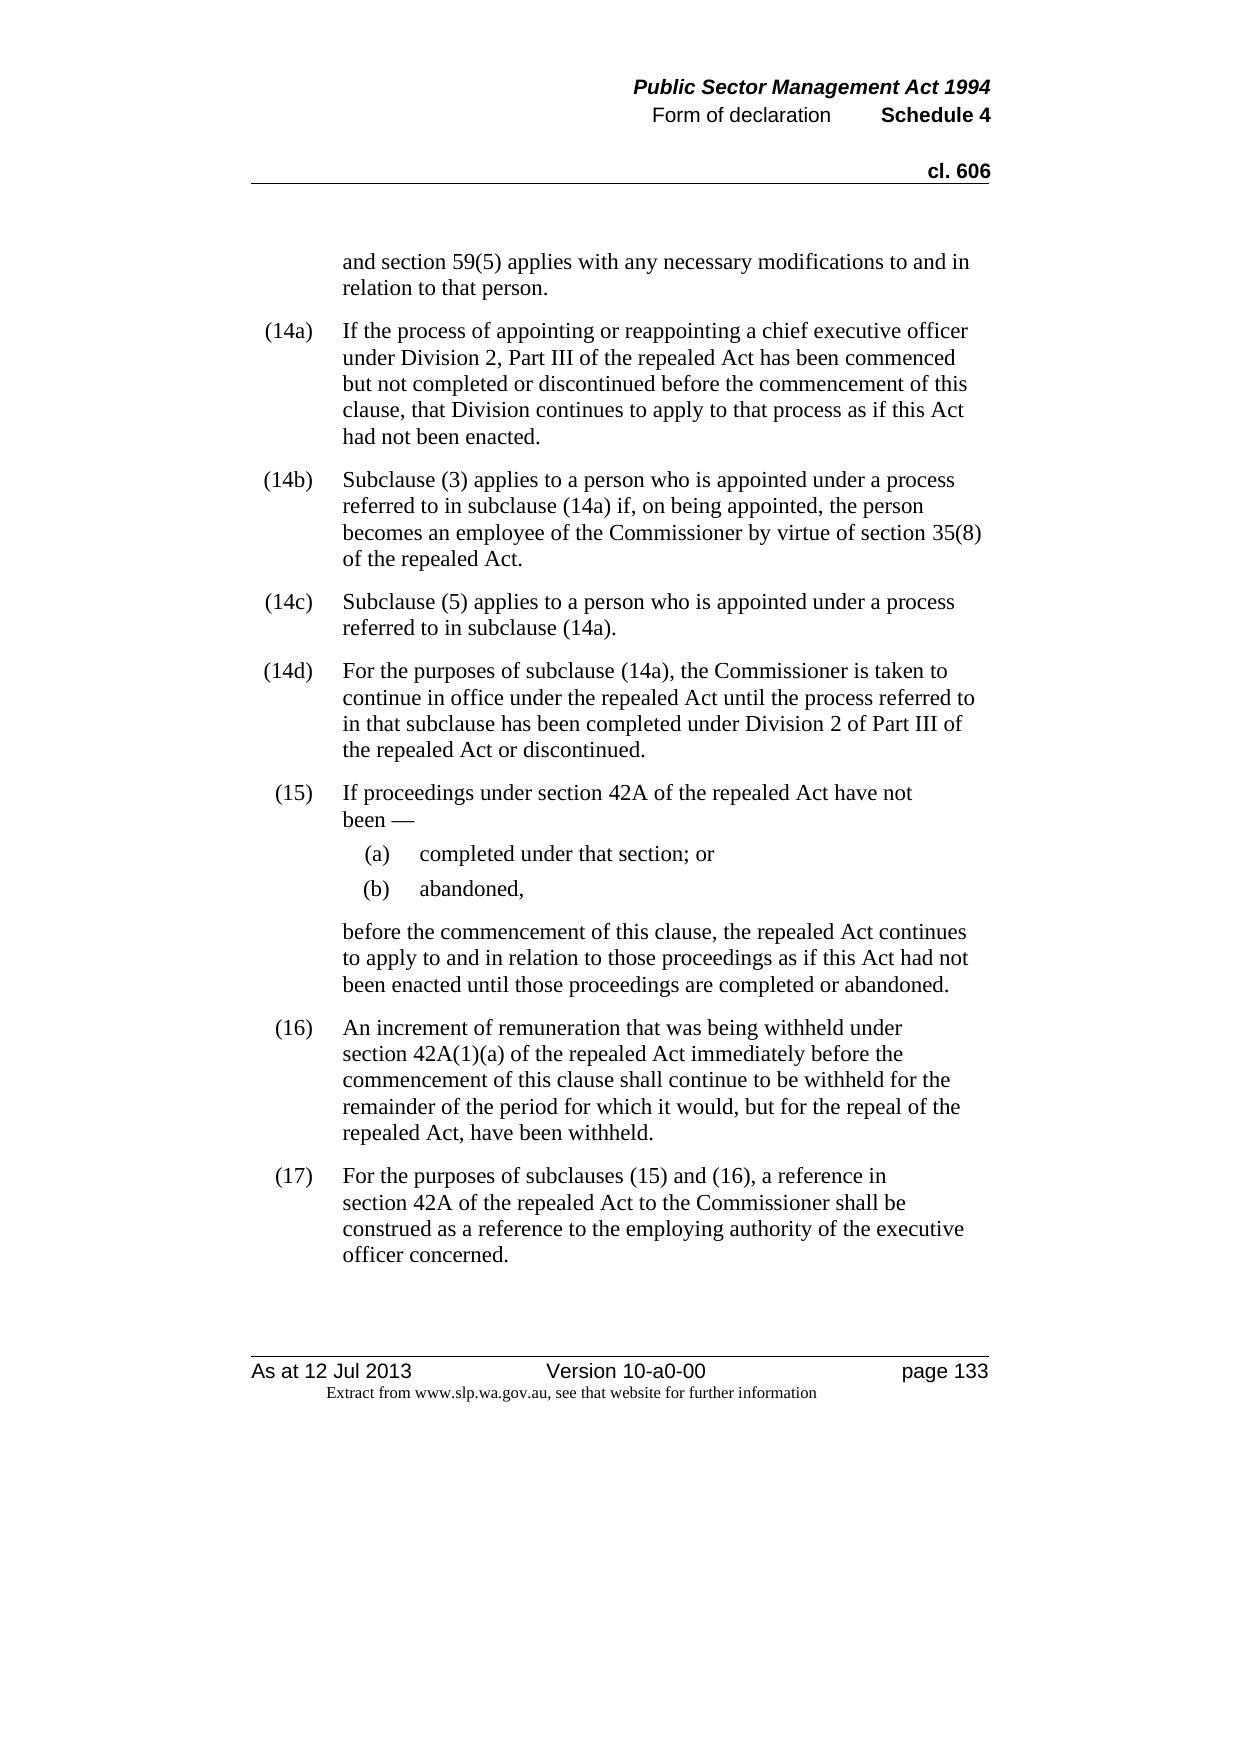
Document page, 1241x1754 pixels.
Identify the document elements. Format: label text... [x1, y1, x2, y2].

text (17) For the purposes of subclauses (15) and (16), a reference in section 42A of the repealed Act to the Commissioner shall be construed as a reference to the employing authority of the executive officer concerned. [251, 1162, 989, 1268]
text (15) If proceedings under section 42A of the repealed Act have not been — [251, 779, 989, 832]
text (a) completed under that section; or [251, 840, 989, 867]
text before the commencement of this clause, the repealed Act continues to apply to and in relation to those proceedings as if this Act had not been enacted until those proceedings are completed or abandoned. [251, 918, 989, 997]
text (14a) If the process of appointing or reappointing a chief executive officer under Division 2, Part III of the repealed Act has been commenced but not completed or discontinued before the commencement of this clause, that Division continues to apply to that process as if this Act had not been enacted. [251, 317, 989, 449]
text (14d) For the purposes of subclause (14a), the Commissioner is taken to continue in office under the repealed Act until the process referred to in that subclause has been completed under Division 2 of Part III of the repealed Act or discontinued. [251, 657, 989, 763]
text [251, 248, 989, 301]
text (16) An increment of remuneration that was being withheld under section 42A(1)(a) of the repealed Act immediately before the commencement of this clause shall continue to be withheld for the remainder of the period for which it would, but for the repeal of the repealed Act, have been withheld. [251, 1014, 989, 1146]
text (14b) Subclause (3) applies to a person who is appointed under a process referred to in subclause (14a) if, on being appointed, the person becomes an employee of the Commissioner by virtue of section 35(8) of the repealed Act. [251, 466, 989, 571]
text (14c) Subclause (5) applies to a person who is appointed under a process referred to in subclause (14a). [251, 588, 989, 641]
text (b) abandoned, [251, 875, 989, 901]
